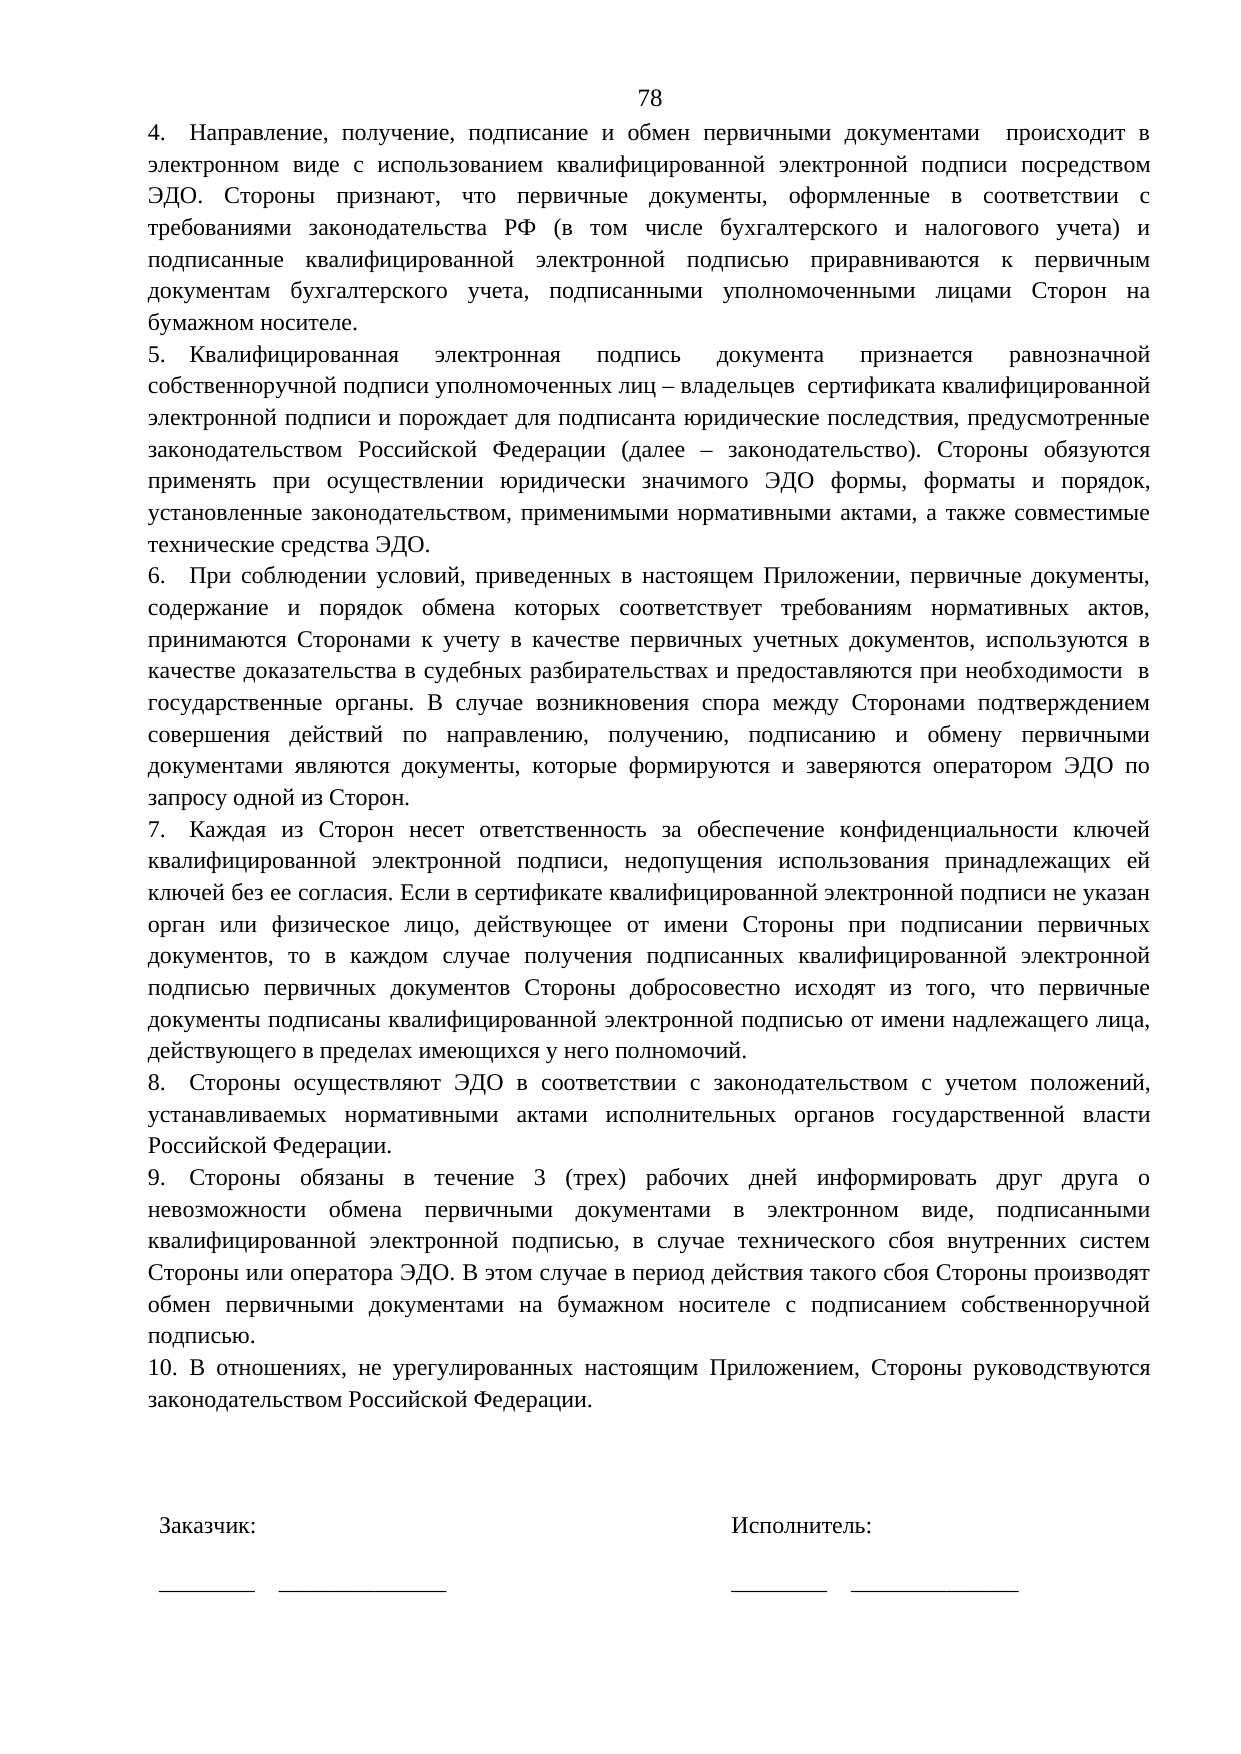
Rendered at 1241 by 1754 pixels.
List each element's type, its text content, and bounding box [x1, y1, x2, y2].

list Каждая из Сторон несет ответственность за обеспечение конфиденциальности ключей квалифицированной электронной подписи, недопущения использования принадлежащих ей ключей без ее согласия. Если в сертификате квалифицированной электронной подписи не указан орган или физическое лицо, действующее от имени Стороны при подписании первичных документов, то в каждом случае получения подписанных квалифицированной электронной подписью первичных документов Стороны добросовестно исходят из того, что первичные документы подписаны квалифицированной электронной подписью от имени надлежащего лица, действующего в пределах имеющихся у него полномочий. [148, 815, 1152, 1064]
list Стороны обязаны в течение 3 (трех) рабочих дней информировать друг друга о невозможности обмена первичными документами в электронном виде, подписанными квалифицированной электронной подписью, в случае технического сбоя внутренних систем Стороны или оператора ЭДО. В этом случае в период действия такого сбоя Стороны производят обмен первичными документами на бумажном носителе с подписанием собственноручной подписью. [148, 1163, 1152, 1349]
list Квалифицированная электронная подпись документа признается равнозначной собственноручной подписи уполномоченных лиц – владельцев сертификата квалифицированной электронной подписи и порождает для подписанта юридические последствия, предусмотренные законодательством Российской Федерации (далее – законодательство). Стороны обязуются применять при осуществлении юридически значимого ЭДО формы, форматы и порядок, установленные законодательством, применимыми нормативными актами, а также совместимые технические средства ЭДО. [148, 340, 1152, 557]
list Стороны осуществляют ЭДО в соответствии с законодательством с учетом положений, устанавливаемых нормативными актами исполнительных органов государственной власти Российской Федерации. [148, 1068, 1152, 1159]
list При соблюдении условий, приведенных в настоящем Приложении, первичные документы, содержание и порядок обмена которых соответствует требованиям нормативных актов, принимаются Сторонами к учету в качестве первичных учетных документов, используются в качестве доказательства в судебных разбирательствах и предоставляются при необходимости в государственные органы. В случае возникновения спора между Сторонами подтверждением совершения действий по направлению, получению, подписанию и обмену первичными документами являются документы, которые формируются и заверяются оператором ЭДО по запросу одной из Сторон. [148, 561, 1152, 811]
list В отношениях, не урегулированных настоящим Приложением, Стороны руководствуются законодательством Российской Федерации. [148, 1353, 1152, 1412]
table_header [148, 1511, 720, 1599]
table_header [720, 1511, 1172, 1599]
list Направление, получение, подписание и обмен первичными документами происходит в электронном виде с использованием квалифицированной электронной подписи посредством ЭДО. Стороны признают, что первичные документы, оформленные в соответствии с требованиями законодательства РФ (в том числе бухгалтерского и налогового учета) и подписанные квалифицированной электронной подписью приравниваются к первичным документам бухгалтерского учета, подписанными уполномоченными лицами Сторон на бумажном носителе. [148, 118, 1152, 336]
